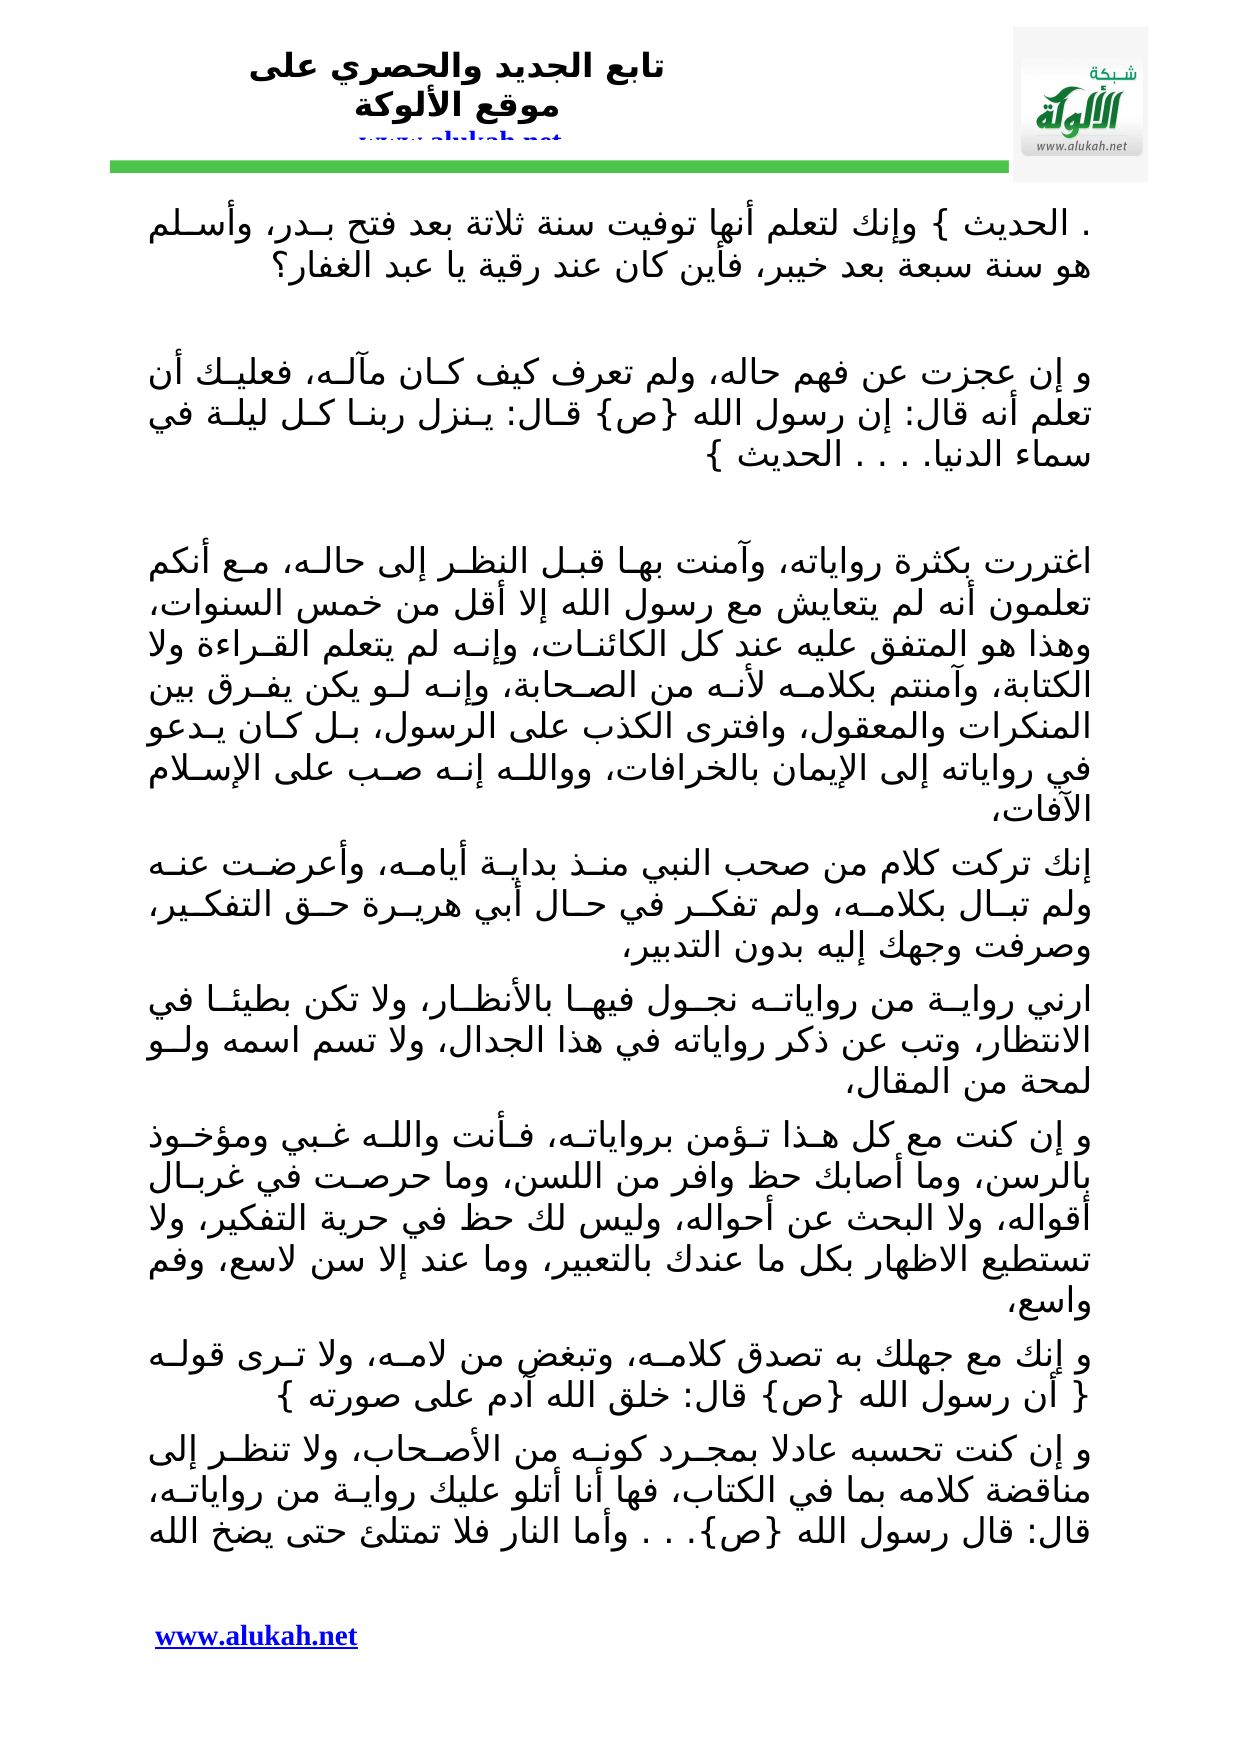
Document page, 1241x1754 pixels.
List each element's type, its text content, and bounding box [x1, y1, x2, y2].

text ارني رواية من رواياته نجول فيها بالأنظار، ولا تكن بطيئا في الانتظار، وتب عن ذكر رواياته في هذا الجدال، ولا تسم اسمه ولو لمحة من المقال، [148, 978, 1093, 1102]
text اغتررت بكثرة رواياته، وآمنت بها قبل النظر إلى حاله، مع أنكم تعلمون أنه لم يتعايش مع رسول الله إلا أقل من خمس السنوات، وهذا هو المتفق عليه عند كل الكائنات، وإنه لم يتعلم القراءة ولا الكتابة، وآمنتم بكلامه لأنه من الصحابة، وإنه لو يكن يفرق بين المنكرات والمعقول، وافترى الكذب على الرسول، بل كان يدعو في رواياته إلى الإيمان بالخرافات، ووالله إنه صب على الإسلام الآفات، [148, 541, 1093, 829]
text و إن كنت مع كل هذا تؤمن برواياته، فأنت والله غبي ومؤخوذ بالرسن، وما أصابك حظ وافر من اللسن، وما حرصت في غربال أقواله، ولا البحث عن أحواله، وليس لك حظ في حرية التفكير، ولا تستطيع الاظهار بكل ما عندك بالتعبير، وما عند إلا سن لاسع، وفم واسع، [148, 1114, 1093, 1321]
text و إنك مع جهلك به تصدق كلامه، وتبغض من لامه، ولا ترى قوله { أن رسول الله {ص} قال: خلق الله آدم على صورته } [148, 1333, 1093, 1416]
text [148, 203, 1093, 285]
text إنك تركت كلام من صحب النبي منذ بداية أيامه، وأعرضت عنه ولم تبال بكلامه، ولم تفكر في حال أبي هريرة حق التفكير، وصرفت وجهك إليه بدون التدبير، [148, 842, 1093, 966]
text و إن عجزت عن فهم حاله، ولم تعرف كيف كان مآله، فعليك أن تعلم أنه قال: إن رسول الله {ص} قال: ينزل ربنا كل ليلة في سماء الدنيا. . . . الحديث } [148, 351, 1093, 475]
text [148, 1428, 1093, 1552]
